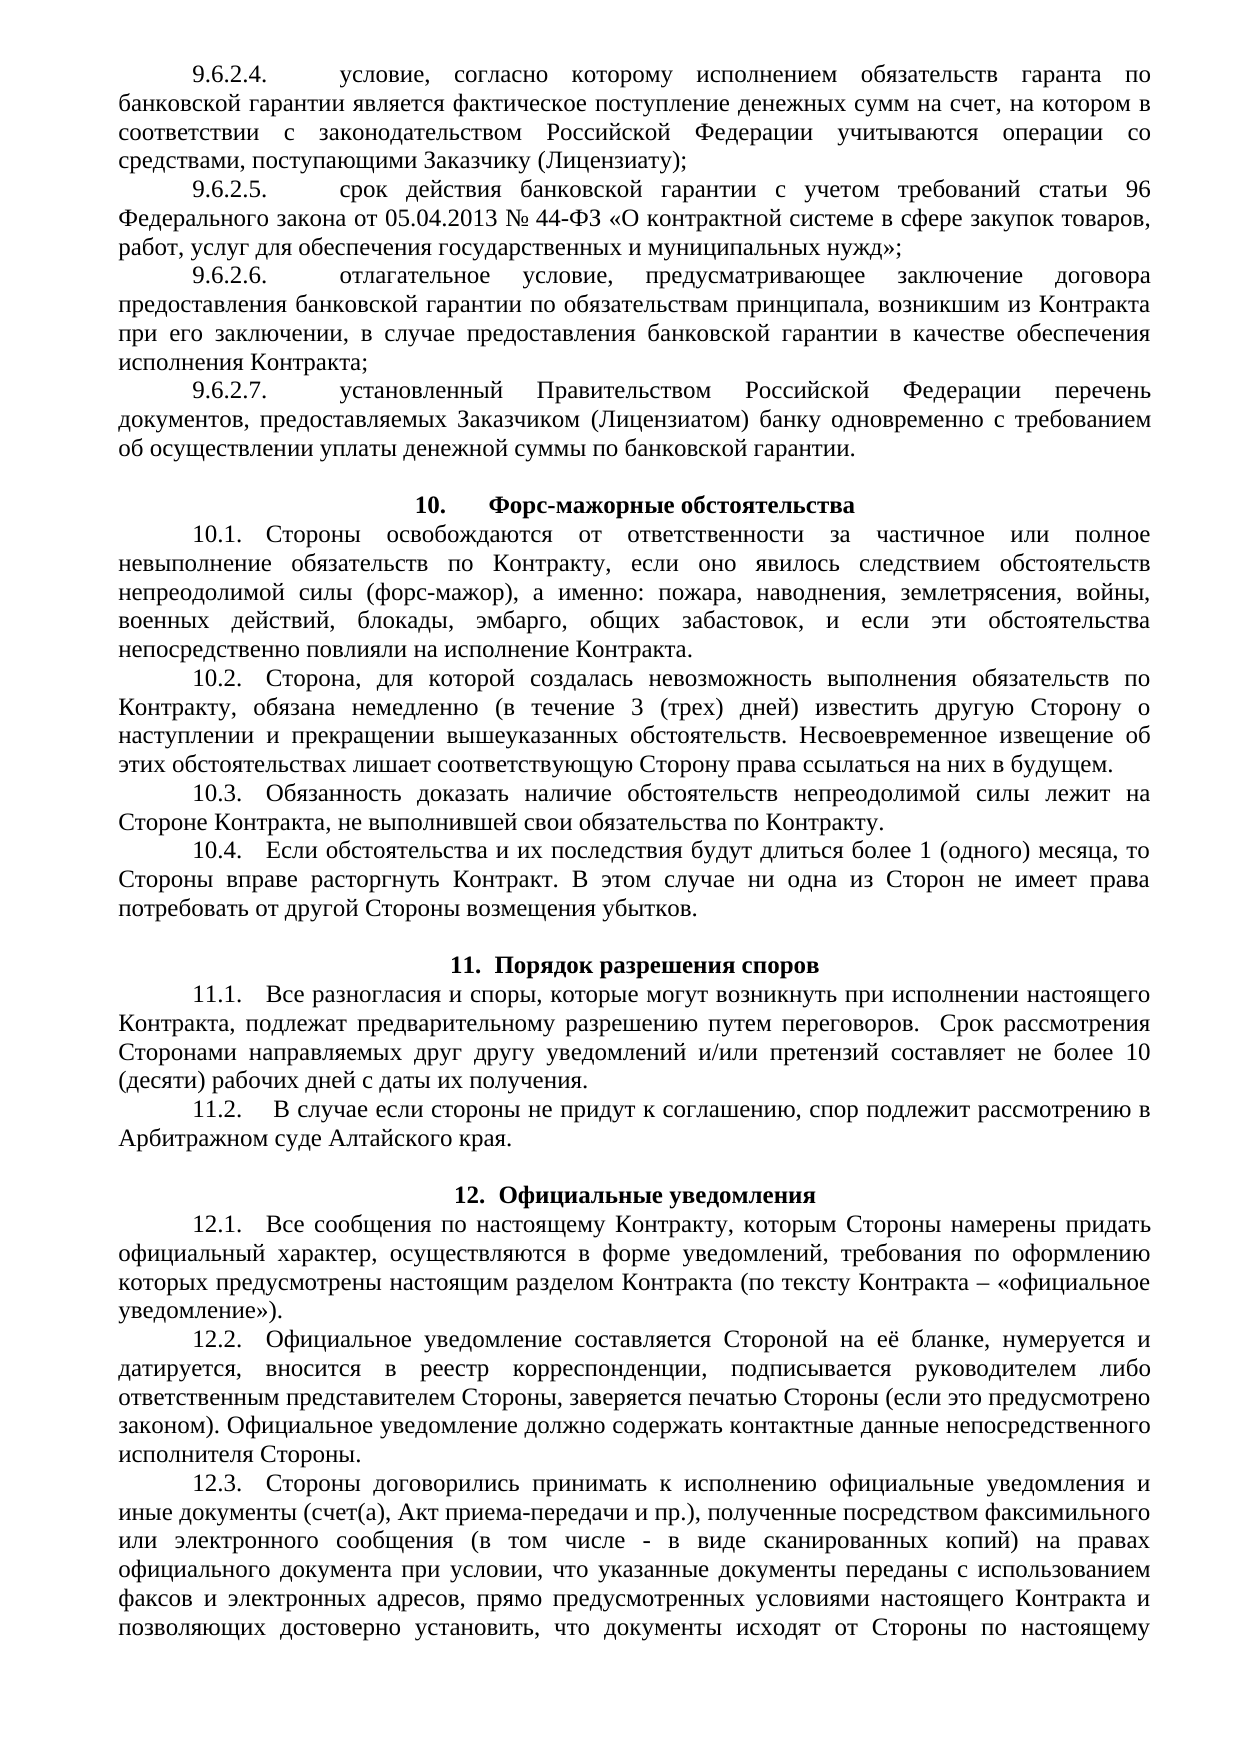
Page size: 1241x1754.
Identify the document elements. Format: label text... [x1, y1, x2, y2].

list Официальные уведомления [118, 1180, 1152, 1209]
list Обязанность доказать наличие обстоятельств непреодолимой силы лежит на Стороне Контракта, не выполнившей свои обязательства по Контракту. [118, 778, 1152, 835]
list отлагательное условие, предусматривающее заключение договора предоставления банковской гарантии по обязательствам принципала, возникшим из Контракта при его заключении, в случае предоставления банковской гарантии в качестве обеспечения исполнения Контракта; [118, 260, 1152, 375]
list Все сообщения по настоящему Контракту, которым Стороны намерены придать официальный характер, осуществляются в форме уведомлений, требования по оформлению которых предусмотрены настоящим разделом Контракта (по тексту Контракта – «официальное уведомление»). [118, 1209, 1152, 1324]
list установленный Правительством Российской Федерации перечень документов, предоставляемых Заказчиком (Лицензиатом) банку одновременно с требованием об осуществлении уплаты денежной суммы по банковской гарантии. [118, 375, 1152, 462]
list В случае если стороны не придут к соглашению, спор подлежит рассмотрению в Арбитражном суде Алтайского края. [118, 1094, 1152, 1152]
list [118, 1468, 1152, 1640]
list Все разногласия и споры, которые могут возникнуть при исполнении настоящего Контракта, подлежат предварительному разрешению путем переговоров. Срок рассмотрения Сторонами направляемых друг другу уведомлений и/или претензий составляет не более 10 (десяти) рабочих дней с даты их получения. [118, 979, 1152, 1094]
list срок действия банковской гарантии с учетом требований статьи 96 Федерального закона от 05.04.2013 № 44-ФЗ «О контрактной системе в сфере закупок товаров, работ, услуг для обеспечения государственных и муниципальных нужд»; [118, 174, 1152, 260]
list Сторона, для которой создалась невозможность выполнения обязательств по Контракту, обязана немедленно (в течение 3 (трех) дней) известить другую Сторону о наступлении и прекращении вышеуказанных обстоятельств. Несвоевременное извещение об этих обстоятельствах лишает соответствующую Сторону права ссылаться на них в будущем. [118, 663, 1152, 778]
list Форс-мажорные обстоятельства [118, 490, 1152, 519]
list Порядок разрешения споров [118, 950, 1152, 979]
list Если обстоятельства и их последствия будут длиться более 1 (одного) месяца, то Стороны вправе расторгнуть Контракт. В этом случае ни одна из Сторон не имеет права потребовать от другой Стороны возмещения убытков. [118, 835, 1152, 922]
list Стороны освобождаются от ответственности за частичное или полное невыполнение обязательств по Контракту, если оно явилось следствием обстоятельств непреодолимой силы (форс-мажор), а именно: пожара, наводнения, землетрясения, войны, военных действий, блокады, эмбарго, общих забастовок, и если эти обстоятельства непосредственно повлияли на исполнение Контракта. [118, 519, 1152, 663]
list Официальное уведомление составляется Стороной на её бланке, нумеруется и датируется, вносится в реестр корреспонденции, подписывается руководителем либо ответственным представителем Стороны, заверяется печатью Стороны (если это предусмотрено законом). Официальное уведомление должно содержать контактные данные непосредственного исполнителя Стороны. [118, 1324, 1152, 1468]
list условие, согласно которому исполнением обязательств гаранта по банковской гарантии является фактическое поступление денежных сумм на счет, на котором в соответствии с законодательством Российской Федерации учитываются операции со средствами, поступающими Заказчику (Лицензиату); [118, 59, 1152, 174]
